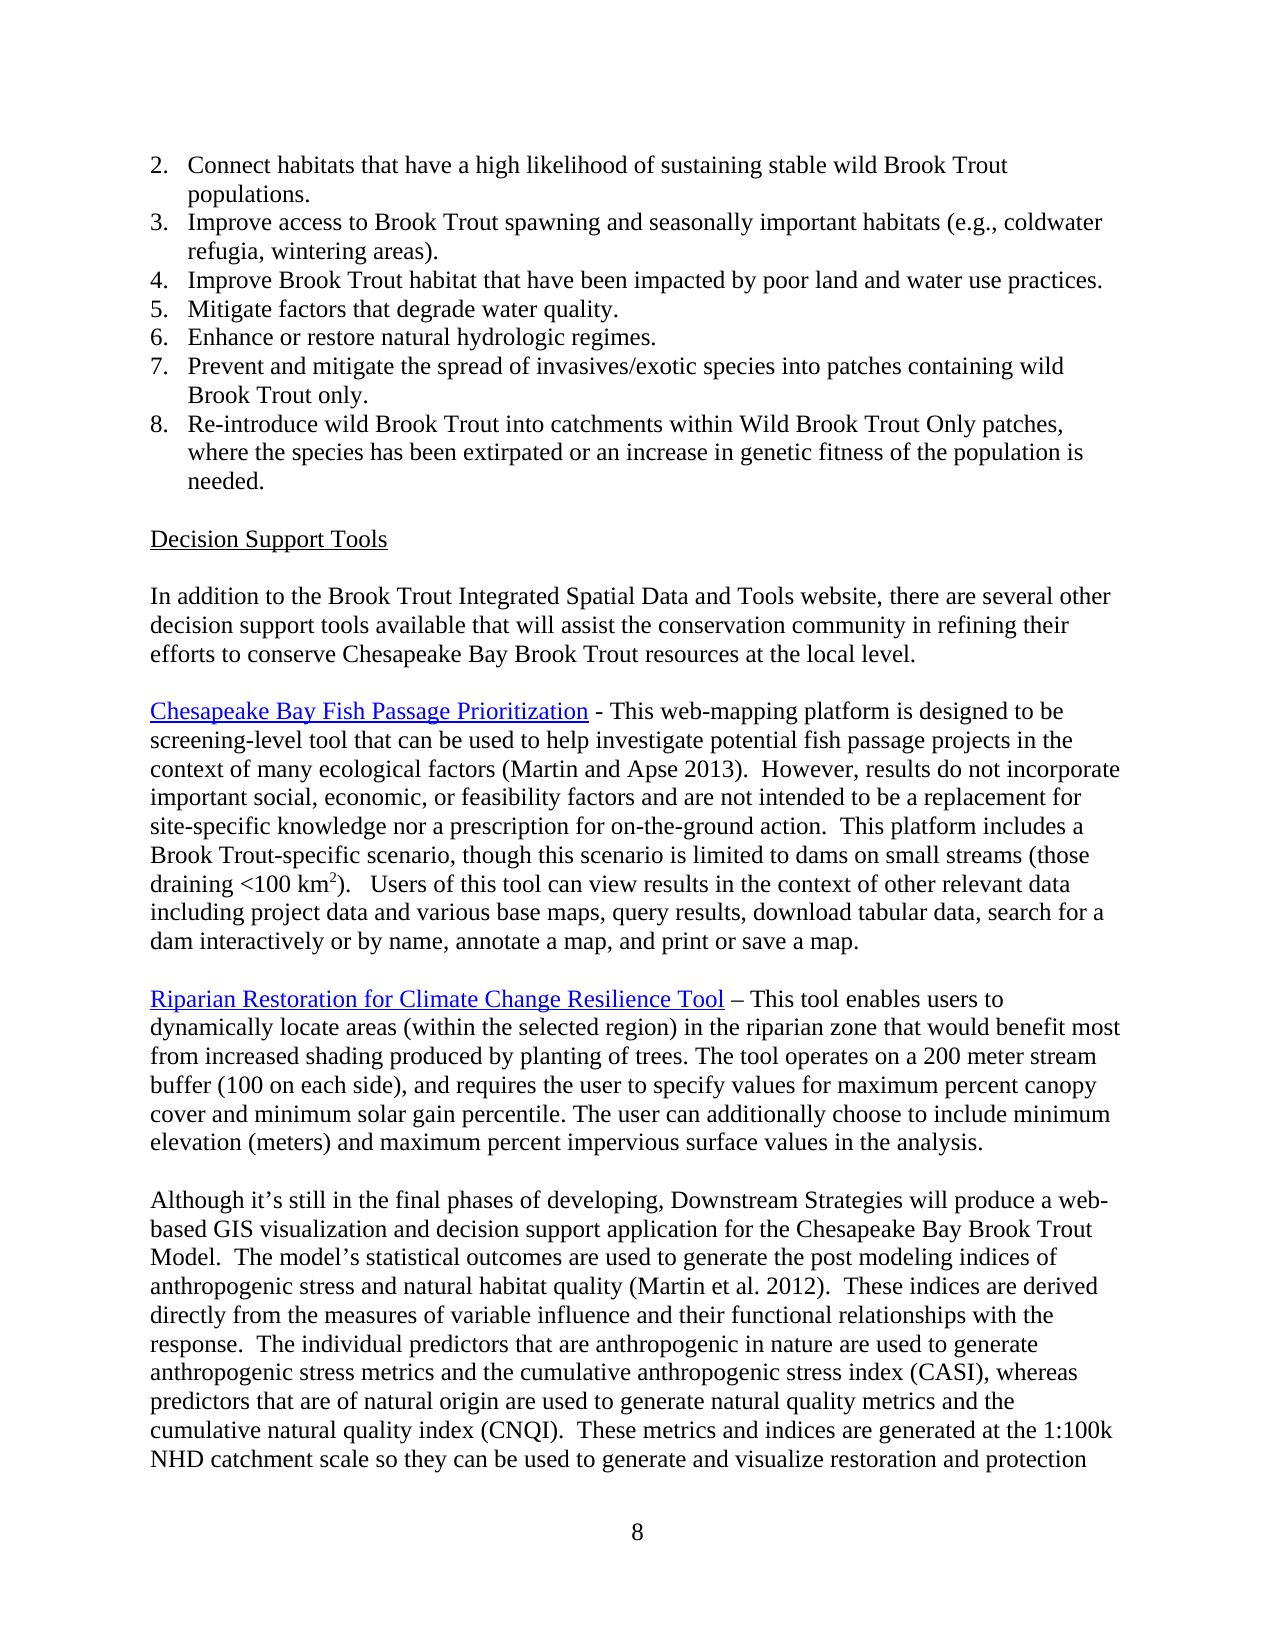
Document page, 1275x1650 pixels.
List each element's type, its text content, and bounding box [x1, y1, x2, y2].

list Improve Brook Trout habitat that have been impacted by poor land and water use practices. [150, 265, 1125, 294]
text In addition to the Brook Trout Integrated Spatial Data and Tools website, there are several other decision support tools available that will assist the conservation community in refining their efforts to conserve Chesapeake Bay Brook Trout resources at the local level. [150, 581, 1125, 667]
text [150, 1185, 1125, 1472]
list Connect habitats that have a high likelihood of sustaining stable wild Brook Trout populations. [150, 150, 1125, 207]
list Improve access to Brook Trout spawning and seasonally important habitats (e.g., coldwater refugia, wintering areas). [150, 207, 1125, 265]
list Mitigate factors that degrade water quality. [150, 294, 1125, 322]
text Chesapeake Bay Fish Passage Prioritization - This web-mapping platform is designed to be screening-level tool that can be used to help investigate potential fish passage projects in the context of many ecological factors (Martin and Apse 2013). However, results do not incorporate important social, economic, or feasibility factors and are not intended to be a replacement for site-specific knowledge nor a prescription for on-the-ground action. This platform includes a Brook Trout-specific scenario, though this scenario is limited to dams on small streams (those draining <100 km2). Users of this tool can view results in the context of other relevant data including project data and various base maps, query results, download tabular data, search for a dam interactively or by name, annotate a map, and print or save a map. [150, 696, 1125, 955]
list Re-introduce wild Brook Trout into catchments within Wild Brook Trout Only patches, where the species has been extirpated or an increase in genetic fitness of the population is needed. [150, 409, 1125, 495]
text Riparian Restoration for Climate Change Resilience Tool – This tool enables users to dynamically locate areas (within the selected region) in the riparian zone that would benefit most from increased shading produced by planting of trees. The tool operates on a 200 meter stream buffer (100 on each side), and requires the user to specify values for maximum percent canopy cover and minimum solar gain percentile. The user can additionally choose to include minimum elevation (meters) and maximum percent impervious surface values in the analysis. [150, 984, 1125, 1156]
text Decision Support Tools [150, 524, 1125, 552]
list Enhance or restore natural hydrologic regimes. [150, 322, 1125, 351]
list Prevent and mitigate the spread of invasives/exotic species into patches containing wild Brook Trout only. [150, 351, 1125, 409]
